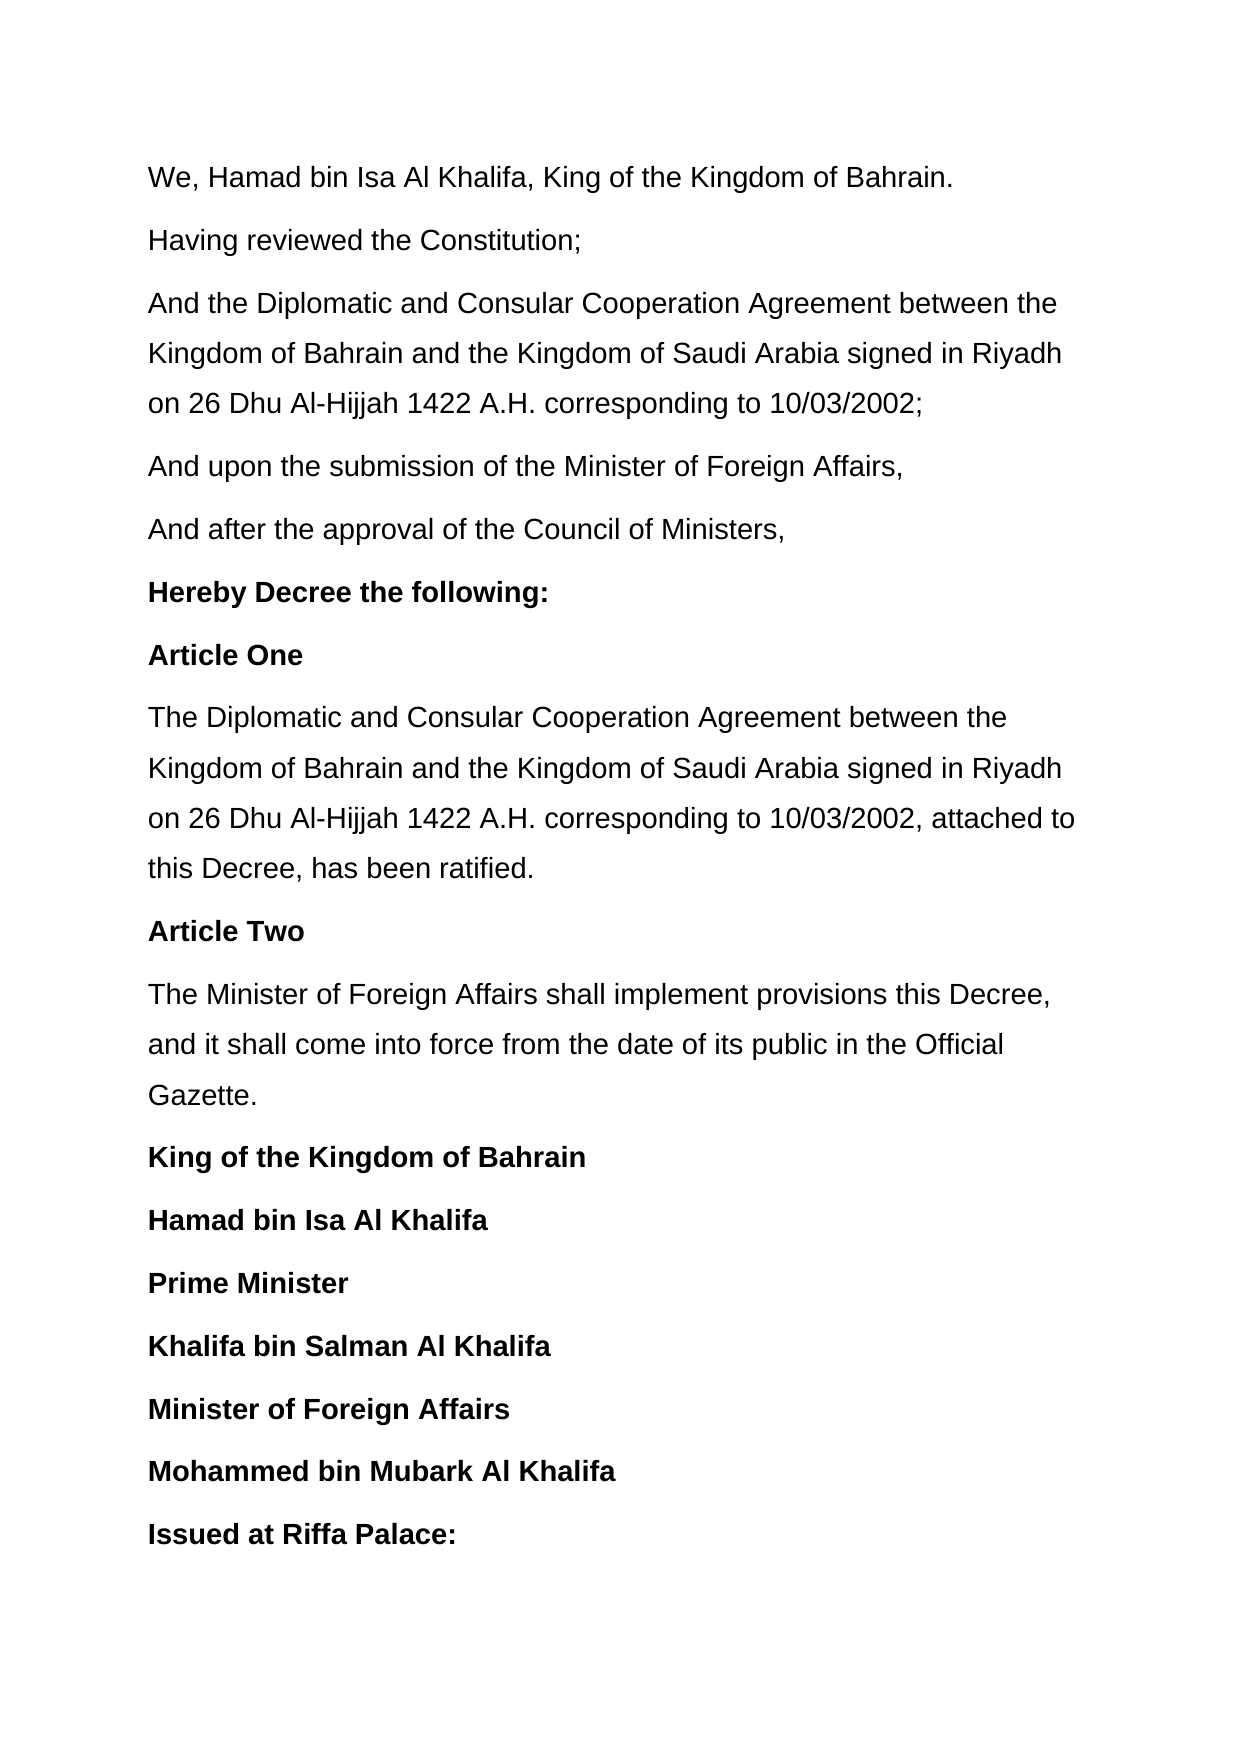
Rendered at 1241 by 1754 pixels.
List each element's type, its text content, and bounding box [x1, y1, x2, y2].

text Prime Minister [148, 1266, 1093, 1299]
text Article Two [148, 914, 1093, 948]
text We, Hamad bin Isa Al Khalifa, King of the Kingdom of Bahrain. [148, 160, 1093, 194]
text The Minister of Foreign Affairs shall implement provisions this Decree, and it shall come into force from the date of its public in the Official Gazette. [148, 977, 1093, 1111]
text And upon the submission of the Minister of Foreign Affairs, [148, 449, 1093, 483]
text And after the approval of the Council of Ministers, [148, 512, 1093, 546]
text Hamad bin Isa Al Khalifa [148, 1203, 1093, 1237]
text The Diplomatic and Consular Cooperation Agreement between the Kingdom of Bahrain and the Kingdom of Saudi Arabia signed in Riyadh on 26 Dhu Al-Hijjah 1422 A.H. corresponding to 10/03/2002, attached to this Decree, has been ratified. [148, 700, 1093, 885]
text King of the Kingdom of Bahrain [148, 1140, 1093, 1174]
text Hereby Decree the following: [148, 575, 1093, 608]
text Issued at Riffa Palace: [148, 1517, 1093, 1551]
text Mohammed bin Mubark Al Khalifa [148, 1454, 1093, 1488]
text Khalifa bin Salman Al Khalifa [148, 1329, 1093, 1362]
text Article One [148, 638, 1093, 671]
text Having reviewed the Constitution; [148, 223, 1093, 256]
text And the Diplomatic and Consular Cooperation Agreement between the Kingdom of Bahrain and the Kingdom of Saudi Arabia signed in Riyadh on 26 Dhu Al-Hijjah 1422 A.H. corresponding to 10/03/2002; [148, 286, 1093, 420]
text Minister of Foreign Affairs [148, 1392, 1093, 1425]
